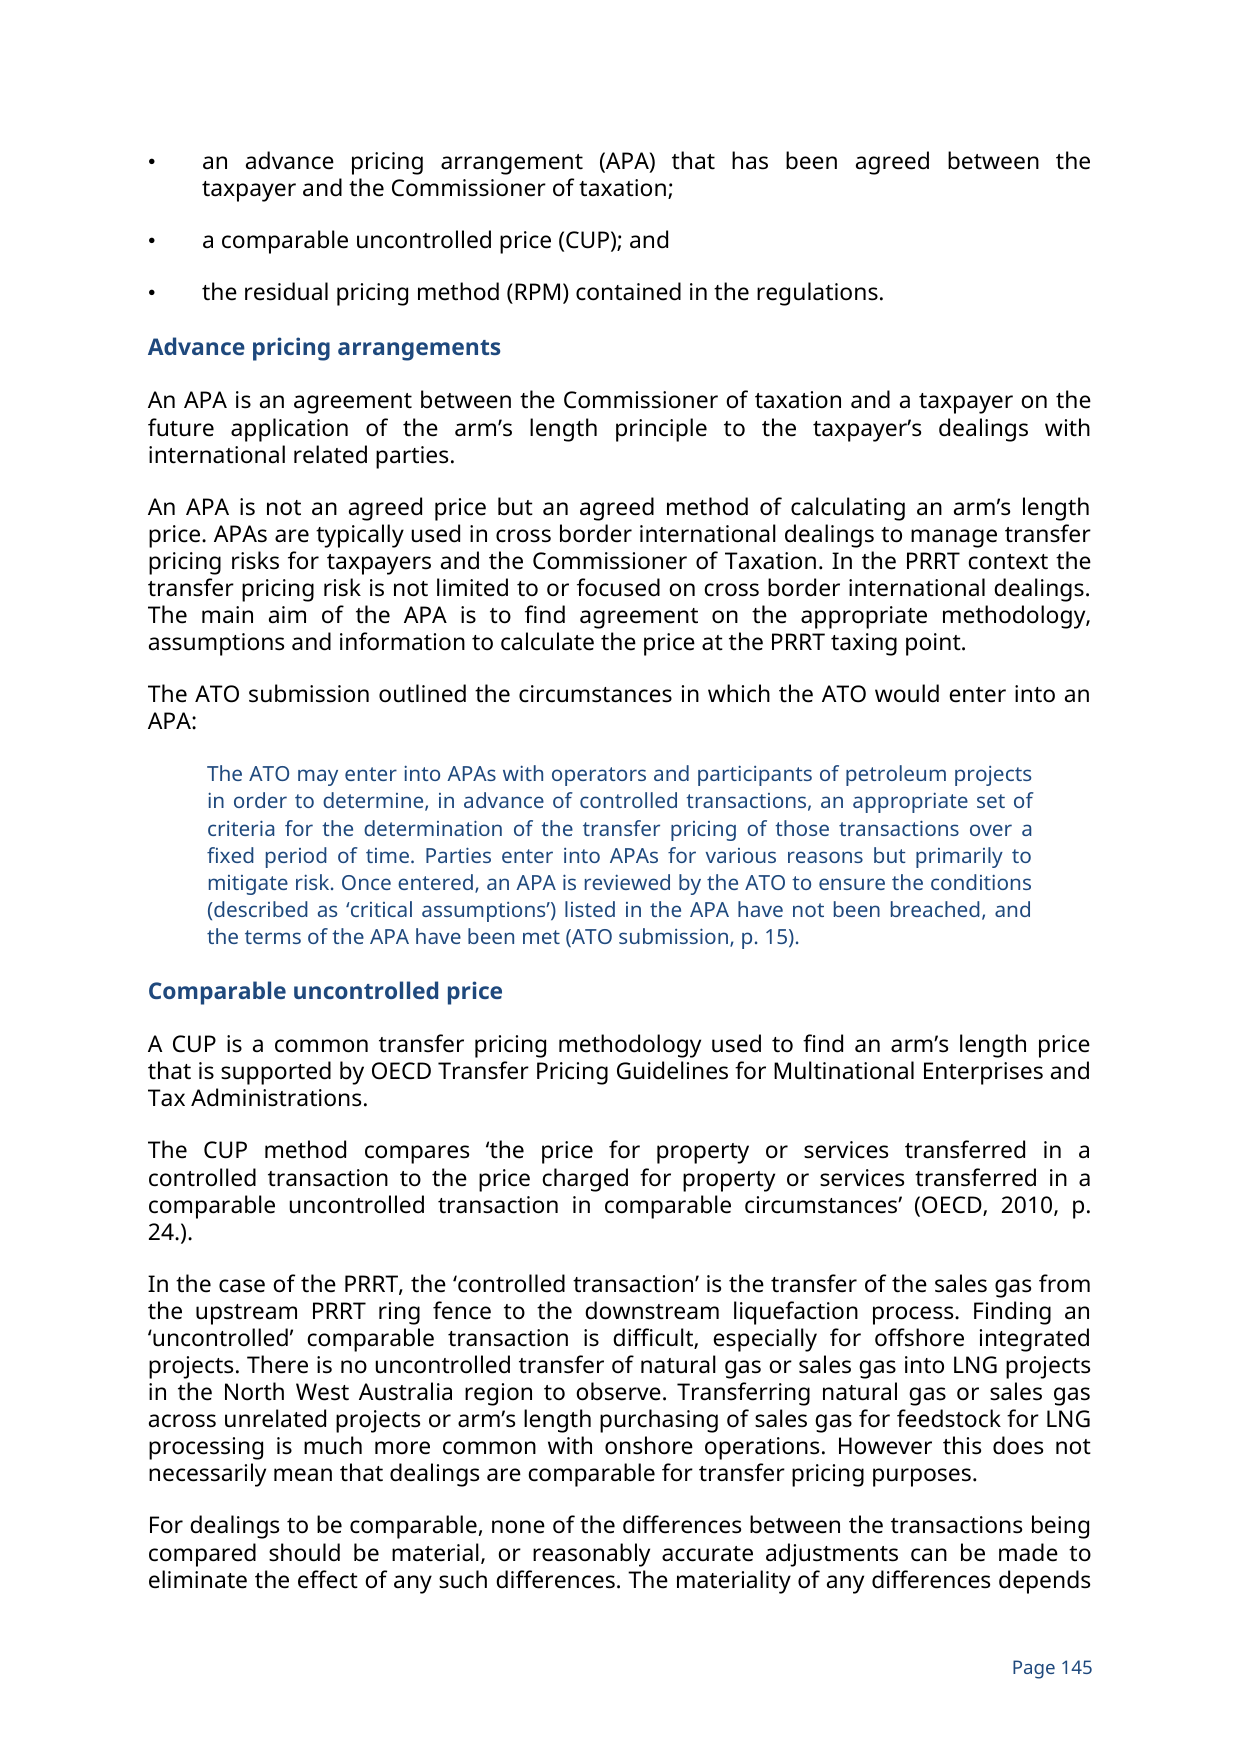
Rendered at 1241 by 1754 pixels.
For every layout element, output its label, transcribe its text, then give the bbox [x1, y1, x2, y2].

text a comparable uncontrolled price (CUP); and [148, 227, 1092, 254]
text The ATO submission outlined the circumstances in which the ATO would enter into an APA: [148, 681, 1092, 735]
text The ATO may enter into APAs with operators and participants of petroleum projects in order to determine, in advance of controlled transactions, an appropriate set of criteria for the determination of the transfer pricing of those transactions over a fixed period of time. Parties enter into APAs for various reasons but primarily to mitigate risk. Once entered, an APA is reviewed by the ATO to ensure the conditions (described as ‘critical assumptions’) listed in the APA have not been breached, and the terms of the APA have been met (ATO submission, p. 15). [207, 760, 1034, 950]
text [148, 1512, 1092, 1593]
text the residual pricing method (RPM) contained in the regulations. [148, 279, 1092, 306]
text An APA is an agreement between the Commissioner of taxation and a taxpayer on the future application of the arm’s length principle to the taxpayer’s dealings with international related parties. [148, 387, 1092, 468]
text The CUP method compares ‘the price for property or services transferred in a controlled transaction to the price charged for property or services transferred in a comparable uncontrolled transaction in comparable circumstances’ (OECD, 2010, p. 24.). [148, 1137, 1092, 1246]
subtitle Advance pricing arrangements [148, 331, 1092, 362]
text In the case of the PRRT, the ‘controlled transaction’ is the transfer of the sales gas from the upstream PRRT ring fence to the downstream liquefaction process. Finding an ‘uncontrolled’ comparable transaction is difficult, especially for offshore integrated projects. There is no uncontrolled transfer of natural gas or sales gas into LNG projects in the North West Australia region to observe. Transferring natural gas or sales gas across unrelated projects or arm’s length purchasing of sales gas for feedstock for LNG processing is much more common with onshore operations. However this does not necessarily mean that dealings are comparable for transfer pricing purposes. [148, 1271, 1092, 1487]
subtitle Comparable uncontrolled price [148, 975, 1092, 1006]
text an advance pricing arrangement (APA) that has been agreed between the taxpayer and the Commissioner of taxation; [148, 148, 1092, 202]
text An APA is not an agreed price but an agreed method of calculating an arm’s length price. APAs are typically used in cross border international dealings to manage transfer pricing risks for taxpayers and the Commissioner of Taxation. In the PRRT context the transfer pricing risk is not limited to or focused on cross border international dealings. The main aim of the APA is to find agreement on the appropriate methodology, assumptions and information to calculate the price at the PRRT taxing point. [148, 493, 1092, 656]
text A CUP is a common transfer pricing methodology used to find an arm’s length price that is supported by OECD Transfer Pricing Guidelines for Multinational Enterprises and Tax Administrations. [148, 1031, 1092, 1112]
